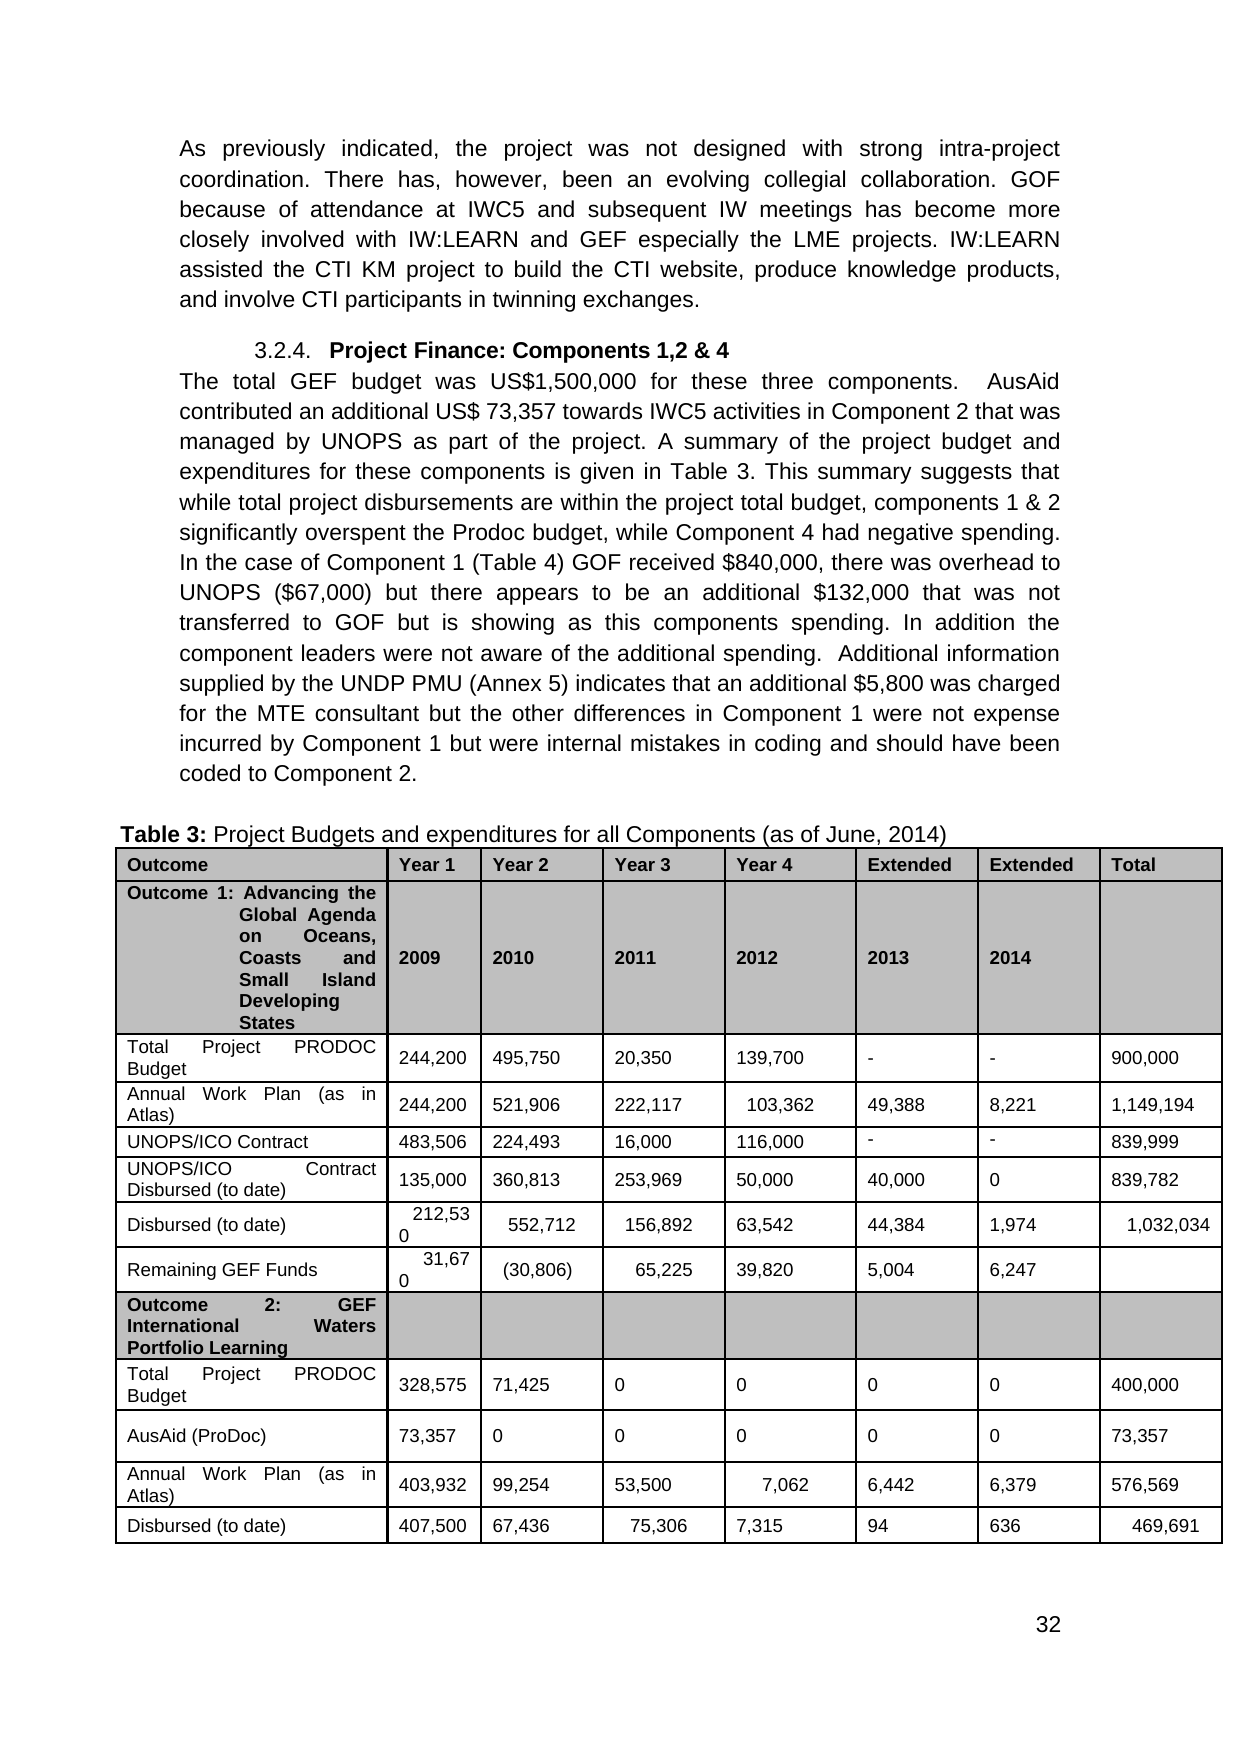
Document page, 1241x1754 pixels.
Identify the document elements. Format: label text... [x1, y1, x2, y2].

table_cell 40,000 [857, 1158, 977, 1201]
table_cell [1101, 882, 1221, 1033]
table_cell 0 [726, 1360, 855, 1409]
table_cell 63,542 [726, 1203, 855, 1246]
table_cell Disbursed (to date) [117, 1508, 386, 1542]
table_cell 222,117 [604, 1083, 724, 1126]
table_cell Outcome 1: Advancing the Global Agenda on Oceans, Coasts and Small Island Developing States [117, 882, 386, 1033]
table_cell 6,247 [979, 1248, 1099, 1291]
table_cell - [979, 1128, 1099, 1156]
table_cell 99,254 [482, 1463, 602, 1506]
table_cell [979, 1293, 1099, 1358]
table_cell 49,388 [857, 1083, 977, 1126]
table_cell Annual Work Plan (as in Atlas) [117, 1083, 386, 1126]
table_cell 407,500 [389, 1508, 480, 1542]
table_cell 495,750 [482, 1035, 602, 1081]
table_cell 44,384 [857, 1203, 977, 1246]
table_cell 75,306 [604, 1508, 724, 1542]
table_cell 2013 [857, 882, 977, 1033]
text The total GEF budget was US$1,500,000 for these three components. AusAid contributed an additional US$ 73,357 towards IWC5 activities in Component 2 that was managed by UNOPS as part of the project. A summary of the project budget and expenditures for these components is given in Table 3. This summary suggests that while total project disbursements are within the project total budget, components 1 & 2 significantly overspent the Prodoc budget, while Component 4 had negative spending. In the case of Component 1 (Table 4) GOF received $840,000, there was overhead to UNOPS ($67,000) but there appears to be an additional $132,000 that was not transferred to GOF but is showing as this components spending. In addition the component leaders were not aware of the additional spending. Additional information supplied by the UNDP PMU (Annex 5) indicates that an additional $5,800 was charged for the MTE consultant but the other differences in Component 1 were not expense incurred by Component 1 but were internal mistakes in coding and should have been coded to Component 2. [179, 368, 1061, 787]
table_cell UNOPS/ICO Contract [117, 1128, 386, 1156]
table_header Year 1 [389, 849, 480, 880]
table_cell 0 [979, 1360, 1099, 1409]
table_cell 521,906 [482, 1083, 602, 1126]
text As previously indicated, the project was not designed with strong intra-project coordination. There has, however, been an evolving collegial collaboration. GOF because of attendance at IWC5 and subsequent IW meetings has become more closely involved with IW:LEARN and GEF especially the LME projects. IW:LEARN assisted the CTI KM project to build the CTI website, produce knowledge products, and involve CTI participants in twinning exchanges. [179, 135, 1061, 313]
table_cell 400,000 [1101, 1360, 1221, 1409]
table_cell 7,315 [726, 1508, 855, 1542]
table_cell 139,700 [726, 1035, 855, 1081]
table_cell 552,712 [482, 1203, 602, 1246]
table_cell 483,506 [389, 1128, 480, 1156]
table_cell 135,000 [389, 1158, 480, 1201]
table_cell [1101, 1248, 1221, 1291]
table_cell 0 [726, 1411, 855, 1461]
table_cell 94 [857, 1508, 977, 1542]
table_cell 1,149,194 [1101, 1083, 1221, 1126]
table_cell Disbursed (to date) [117, 1203, 386, 1246]
table_cell 103,362 [726, 1083, 855, 1126]
table_cell [604, 1293, 724, 1358]
table_cell 39,820 [726, 1248, 855, 1291]
table_cell 20,350 [604, 1035, 724, 1081]
table_cell - [979, 1035, 1099, 1081]
table_cell 328,575 [389, 1360, 480, 1409]
table_cell 8,221 [979, 1083, 1099, 1126]
table_cell 16,000 [604, 1128, 724, 1156]
table_cell 0 [857, 1360, 977, 1409]
table_cell 253,969 [604, 1158, 724, 1201]
table_cell 900,000 [1101, 1035, 1221, 1081]
table_cell 0 [857, 1411, 977, 1461]
table_cell 0 [482, 1411, 602, 1461]
table_cell 2011 [604, 882, 724, 1033]
table_header Year 3 [604, 849, 724, 880]
table_cell 67,436 [482, 1508, 602, 1542]
table_cell 212,530 [389, 1203, 480, 1246]
list Project Finance: Components 1,2 & 4 [254, 337, 1061, 364]
table_cell 1,032,034 [1101, 1203, 1221, 1246]
table_cell (30,806) [482, 1248, 602, 1291]
table_cell [726, 1293, 855, 1358]
table_cell 2014 [979, 882, 1099, 1033]
table_cell 53,500 [604, 1463, 724, 1506]
table_cell - [857, 1128, 977, 1156]
table_cell 469,691 [1101, 1508, 1221, 1542]
table_cell 2010 [482, 882, 602, 1033]
table_cell AusAid (ProDoc) [117, 1411, 386, 1461]
table_cell [389, 1293, 480, 1358]
table_cell 2012 [726, 882, 855, 1033]
table_cell [1101, 1293, 1221, 1358]
table_cell [857, 1293, 977, 1358]
table_cell 244,200 [389, 1035, 480, 1081]
table_header Year 2 [482, 849, 602, 880]
table_cell 73,357 [1101, 1411, 1221, 1461]
table_cell 403,932 [389, 1463, 480, 1506]
table_cell 31,670 [389, 1248, 480, 1291]
table_cell 839,782 [1101, 1158, 1221, 1201]
table_header Outcome [117, 849, 386, 880]
table_cell Outcome 2: GEF International Waters Portfolio Learning [117, 1293, 386, 1358]
table_cell 116,000 [726, 1128, 855, 1156]
table_cell 2009 [389, 882, 480, 1033]
table_cell Total Project PRODOC Budget [117, 1360, 386, 1409]
table_cell 156,892 [604, 1203, 724, 1246]
table_cell 6,379 [979, 1463, 1099, 1506]
table_cell 0 [604, 1411, 724, 1461]
text Table 3: Project Budgets and expenditures for all Components (as of June, 2014) [120, 821, 1061, 847]
table_cell 71,425 [482, 1360, 602, 1409]
table_cell Total Project PRODOC Budget [117, 1035, 386, 1081]
table_cell 5,004 [857, 1248, 977, 1291]
table_header Extended [979, 849, 1099, 880]
table_cell 7,062 [726, 1463, 855, 1506]
table_cell - [857, 1035, 977, 1081]
table_cell Annual Work Plan (as in Atlas) [117, 1463, 386, 1506]
table_cell 0 [979, 1411, 1099, 1461]
table_cell 73,357 [389, 1411, 480, 1461]
table_cell 839,999 [1101, 1128, 1221, 1156]
table_cell 576,569 [1101, 1463, 1221, 1506]
table_cell 0 [604, 1360, 724, 1409]
table_cell Remaining GEF Funds [117, 1248, 386, 1291]
table_cell 1,974 [979, 1203, 1099, 1246]
table_cell [482, 1293, 602, 1358]
table_cell 636 [979, 1508, 1099, 1542]
table_cell 65,225 [604, 1248, 724, 1291]
table_cell UNOPS/ICO Contract Disbursed (to date) [117, 1158, 386, 1201]
table_cell 6,442 [857, 1463, 977, 1506]
table_cell 50,000 [726, 1158, 855, 1201]
table_cell 0 [979, 1158, 1099, 1201]
table_header Year 4 [726, 849, 855, 880]
table_cell 244,200 [389, 1083, 480, 1126]
table_cell 360,813 [482, 1158, 602, 1201]
table_cell 224,493 [482, 1128, 602, 1156]
table_header Total [1101, 849, 1221, 880]
table_header Extended [857, 849, 977, 880]
